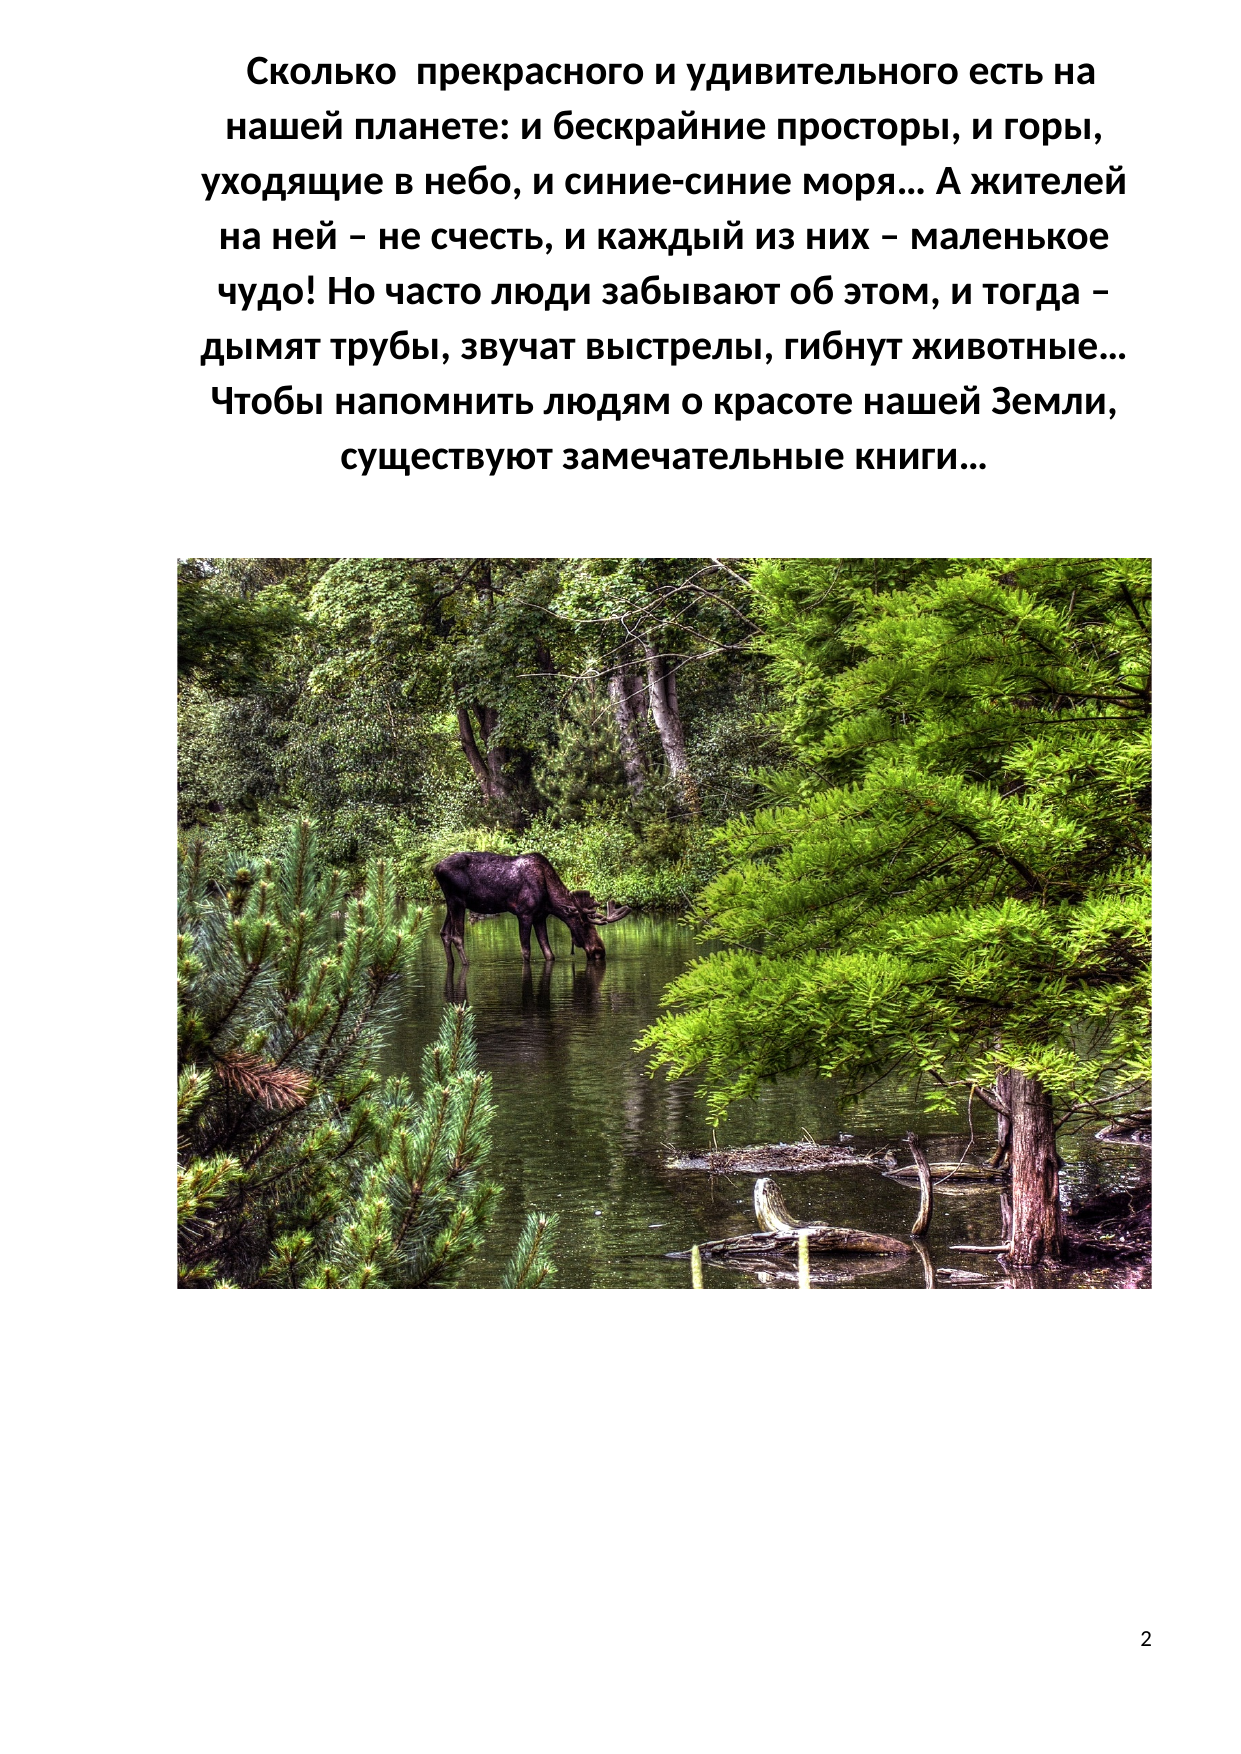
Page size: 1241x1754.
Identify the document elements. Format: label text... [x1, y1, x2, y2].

picture [177, 558, 1152, 1289]
text Сколько прекрасного и удивительного есть на нашей планете: и бескрайние просторы, и горы, уходящие в небо, и синие-синие моря… А жителей на ней – не счесть, и каждый из них – маленькое чудо! Но часто люди забывают об этом, и тогда – дымят трубы, звучат выстрелы, гибнут животные… Чтобы напомнить людям о красоте нашей Земли, существуют замечательные книги… [177, 44, 1152, 479]
